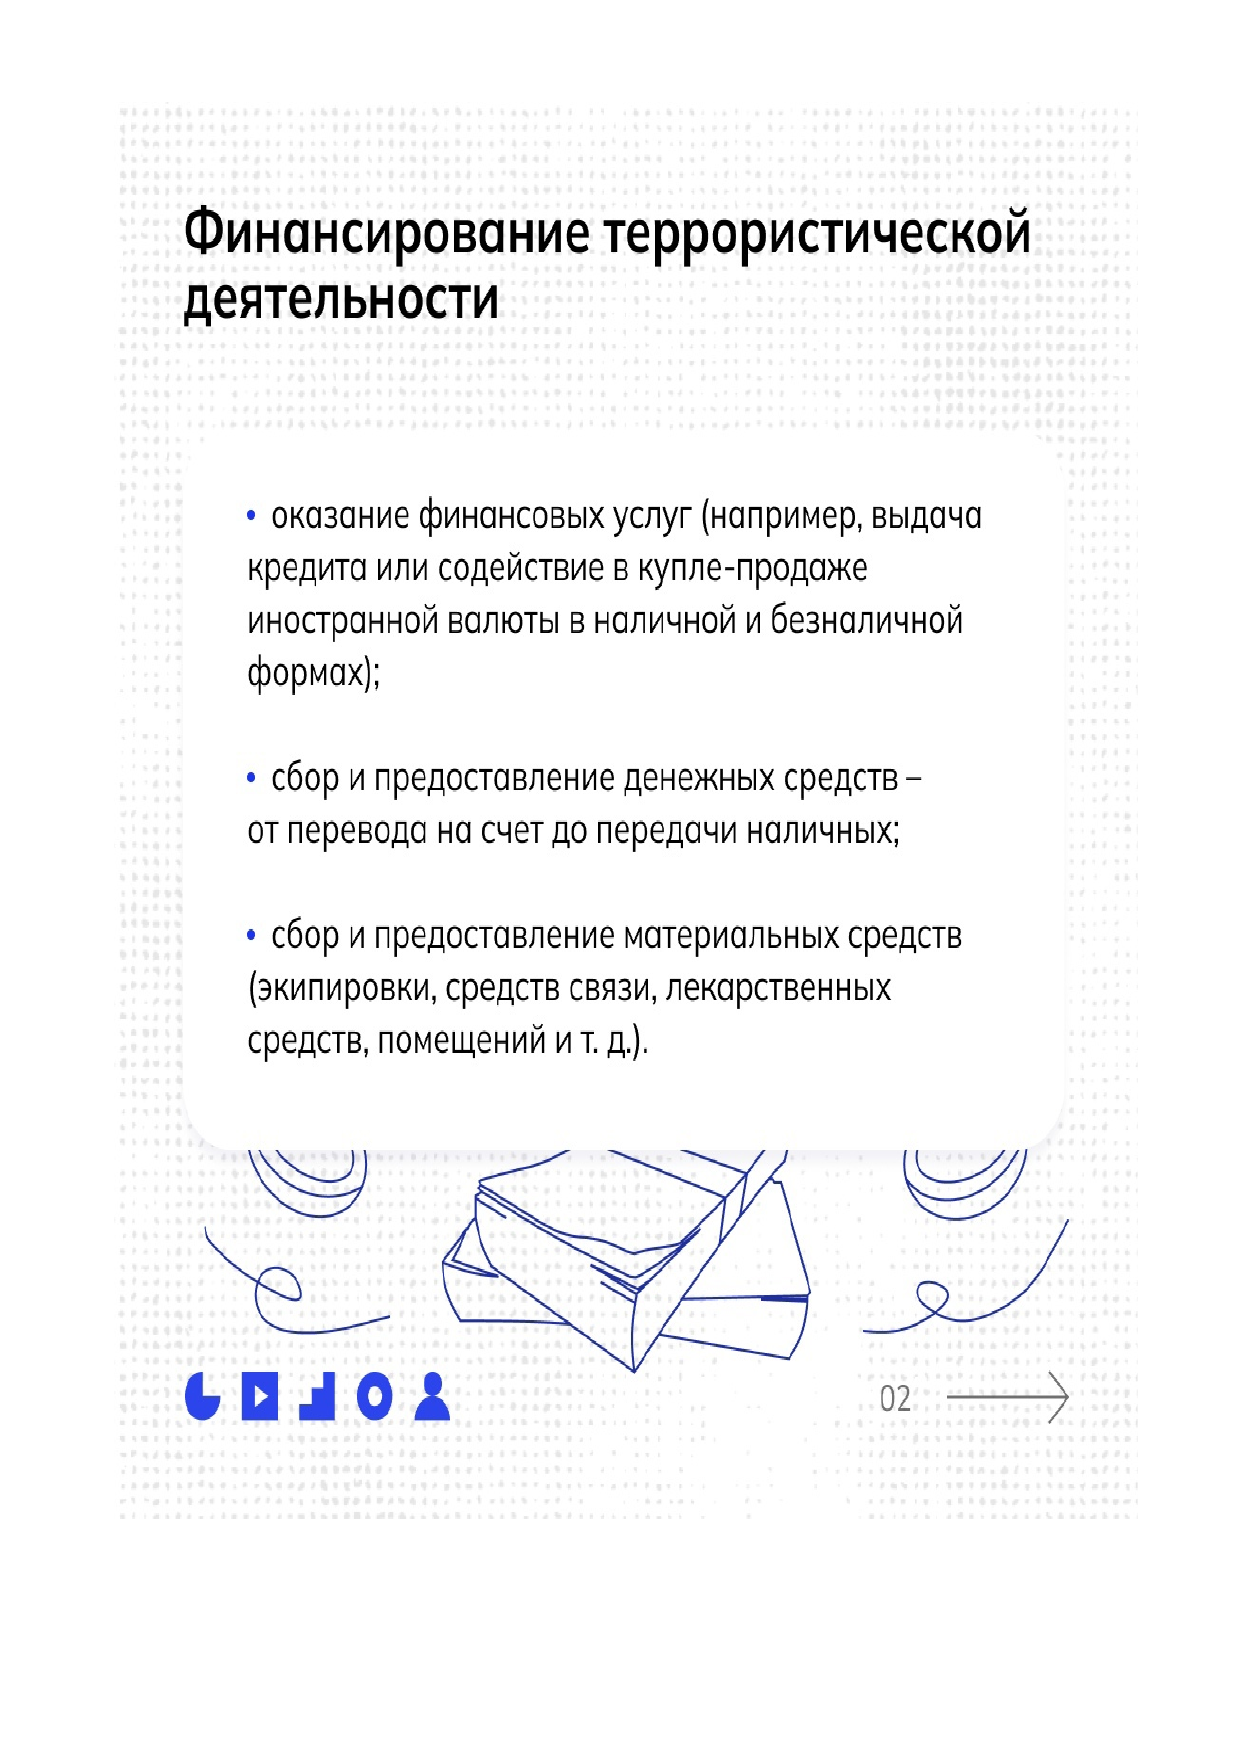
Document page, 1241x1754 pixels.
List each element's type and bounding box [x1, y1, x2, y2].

picture [114, 102, 1138, 1519]
